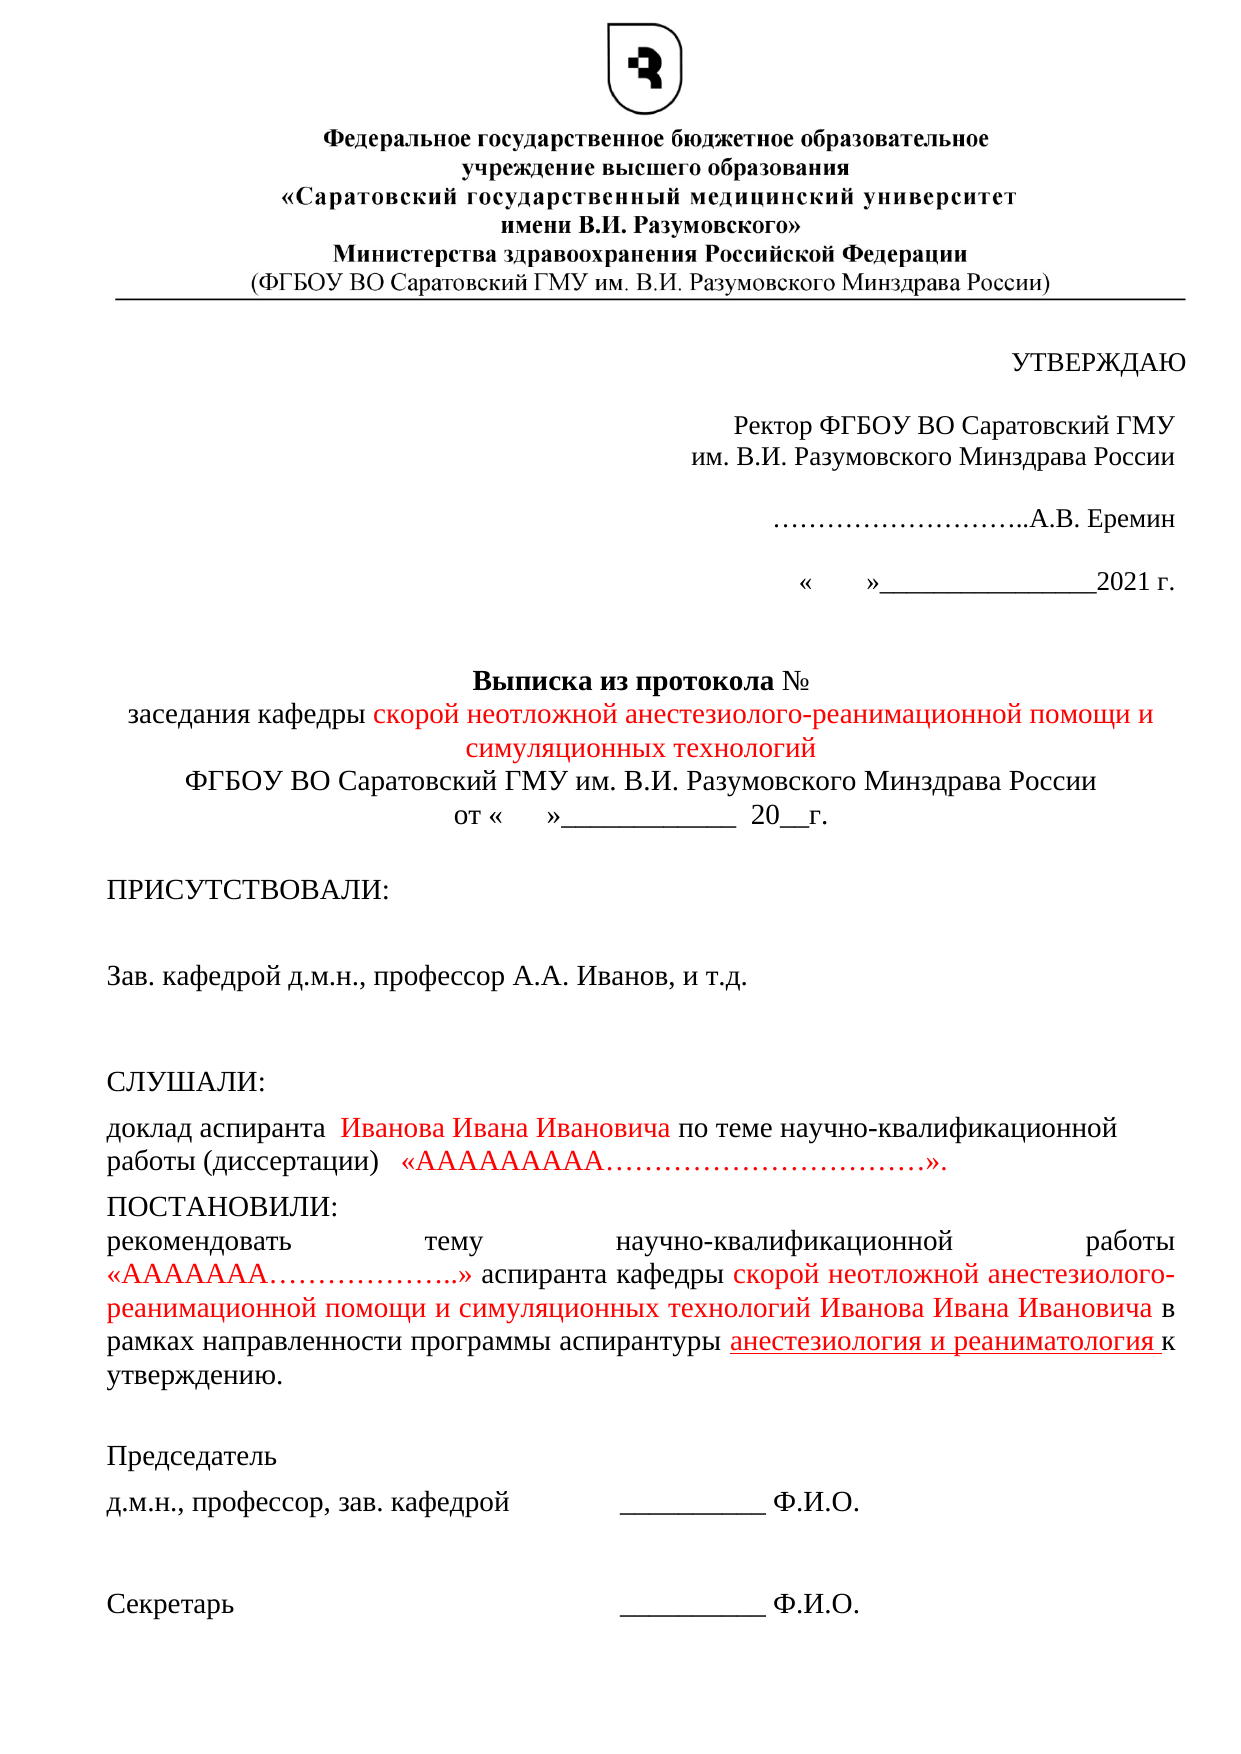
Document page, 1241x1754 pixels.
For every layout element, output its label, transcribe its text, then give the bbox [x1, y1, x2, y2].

table_header __________ Ф.И.О. [609, 1425, 982, 1573]
text заседания кафедры скорой неотложной анестезиолого-реанимационной помощи и симуляционных технологий [106, 696, 1175, 763]
text Ректор ФГБОУ ВО Саратовский ГМУ [564, 409, 1175, 440]
text « »________________2021 г. [564, 564, 1175, 596]
table_cell __________ Ф.И.О. [609, 1574, 982, 1620]
text Присутствовали: [106, 872, 1175, 905]
text от « »____________ 20__г. [106, 797, 1175, 831]
text доклад аспиранта Иванова Ивана Ивановича по теме научно-квалификационной работы (диссертации) «ААААААААА……………………………». [106, 1110, 1175, 1177]
table_header Председатель д.м.н., профессор, зав. кафедрой [96, 1425, 608, 1573]
picture [0, 0, 1241, 316]
text Постановили: [106, 1189, 1175, 1223]
text утверждаю [106, 347, 1186, 378]
text ………………………..А.В. Еремин [564, 502, 1175, 533]
text Выписка из протокола № [106, 663, 1175, 696]
text ФГБОУ ВО Саратовский ГМУ им. В.И. Разумовского Минздрава России [106, 763, 1175, 797]
text рекомендовать тему научно-квалификационной работы «ААААААА………………..» аспиранта кафедры скорой неотложной анестезиолого-реанимационной помощи и симуляционных технологий Иванова Ивана Ивановича в рамках направленности программы аспирантуры анестезиология и реаниматология к утверждению. [106, 1223, 1175, 1391]
text им. В.И. Разумовского Минздрава России [564, 440, 1175, 471]
text Слушали: [106, 1064, 1175, 1097]
table_cell Секретарь [96, 1574, 608, 1620]
